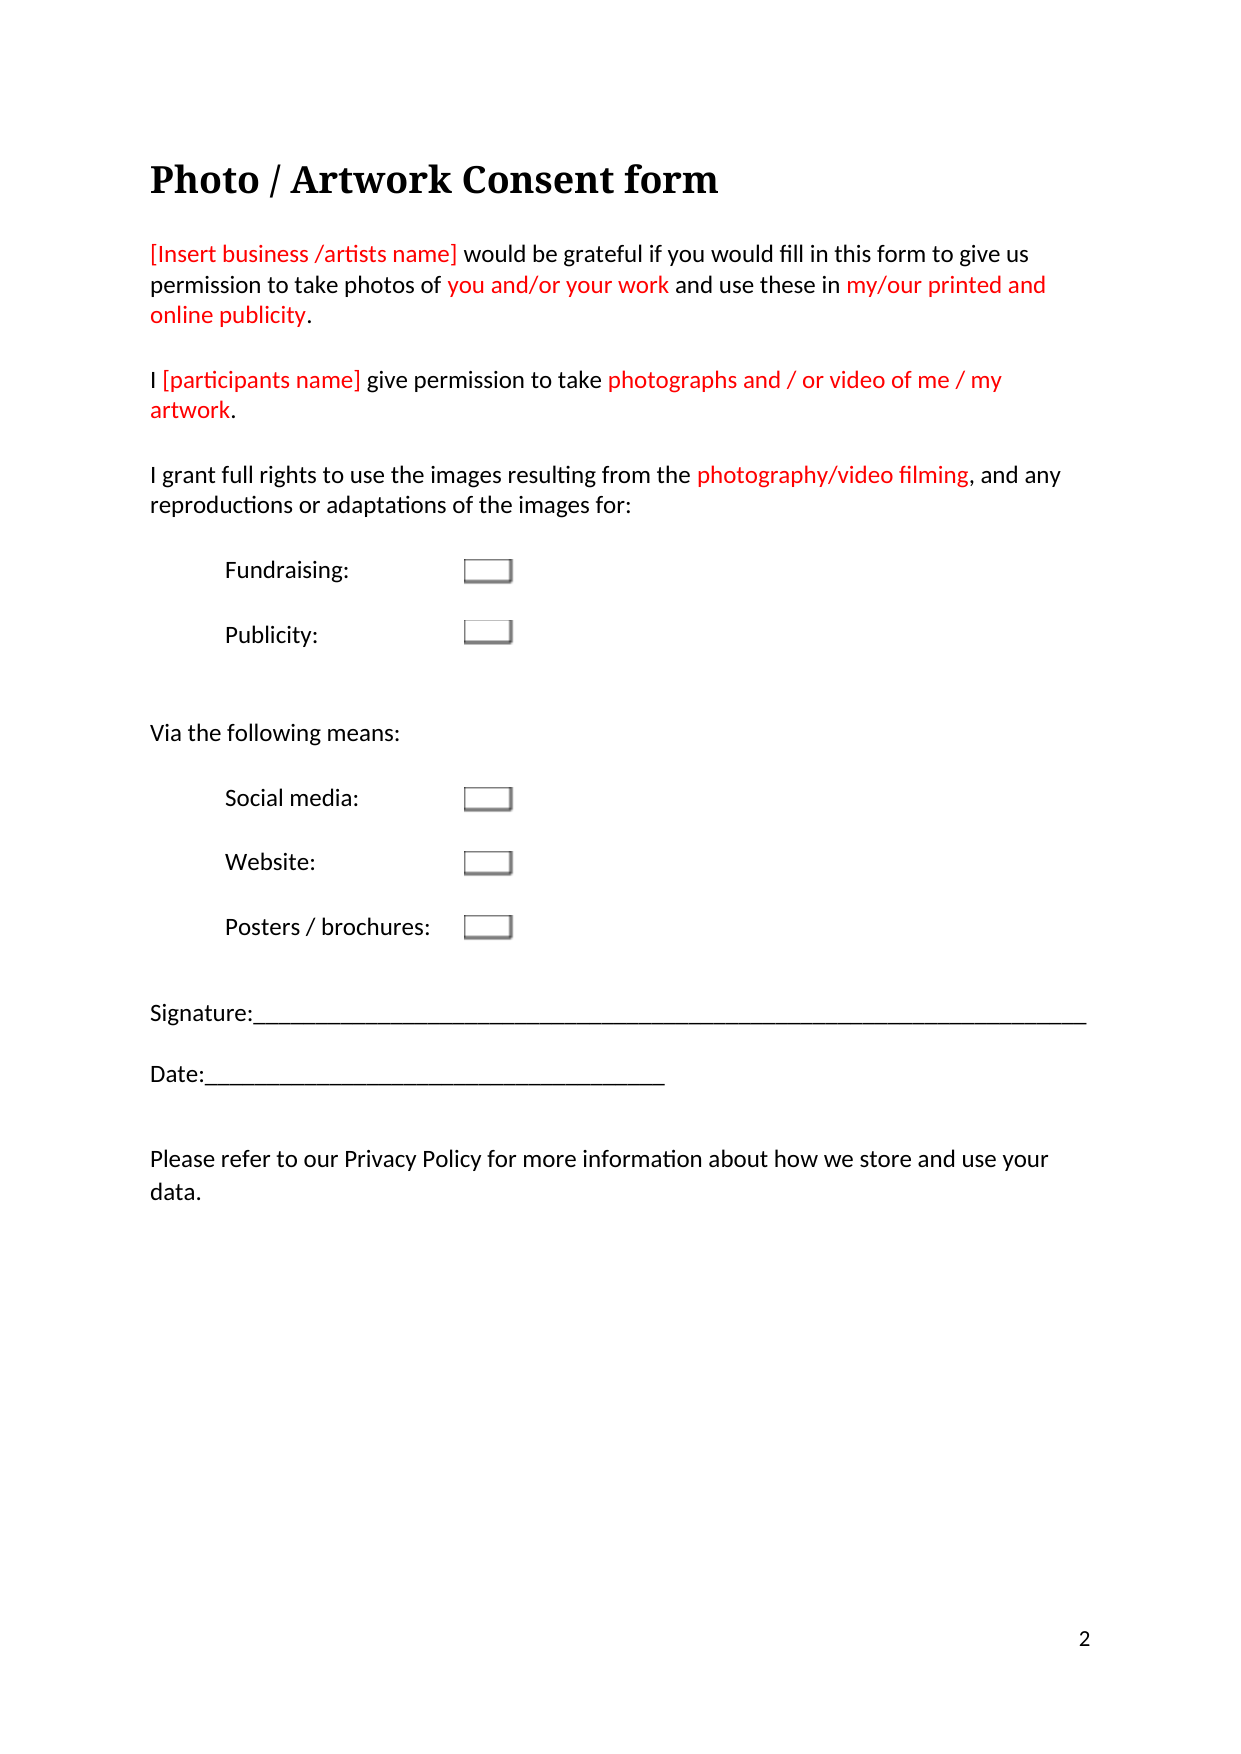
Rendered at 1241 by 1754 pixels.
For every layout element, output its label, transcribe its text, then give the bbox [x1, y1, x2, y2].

picture [464, 915, 519, 944]
text Website: [150, 847, 1090, 877]
text Please refer to our Privacy Policy for more information about how we store and use your data. [150, 1143, 1090, 1207]
text [Insert business /artists name] would be grateful if you would fill in this form to give us permission to take photos of you and/or your work and use these in my/our printed and online publicity. [150, 238, 1090, 330]
text Date:_____________________________________ [150, 1058, 1090, 1088]
text Fundraising: [150, 554, 1090, 585]
text Photo / Artwork Consent form [150, 153, 1090, 204]
text Signature:___________________________________________________________________ [150, 997, 1090, 1027]
text Publicity: [187, 619, 1090, 649]
text Social media: [150, 782, 1090, 812]
picture [464, 620, 519, 649]
picture [464, 851, 519, 880]
text Via the following means: [150, 717, 1090, 748]
picture [464, 787, 519, 816]
text Posters / brochures: [150, 911, 1090, 942]
text I [participants name] give permission to take photographs and / or video of me / my artwork. [150, 364, 1090, 425]
picture [464, 559, 519, 588]
text I grant full rights to use the images resulting from the photography/video filming, and any reproductions or adaptations of the images for: [150, 459, 1090, 520]
